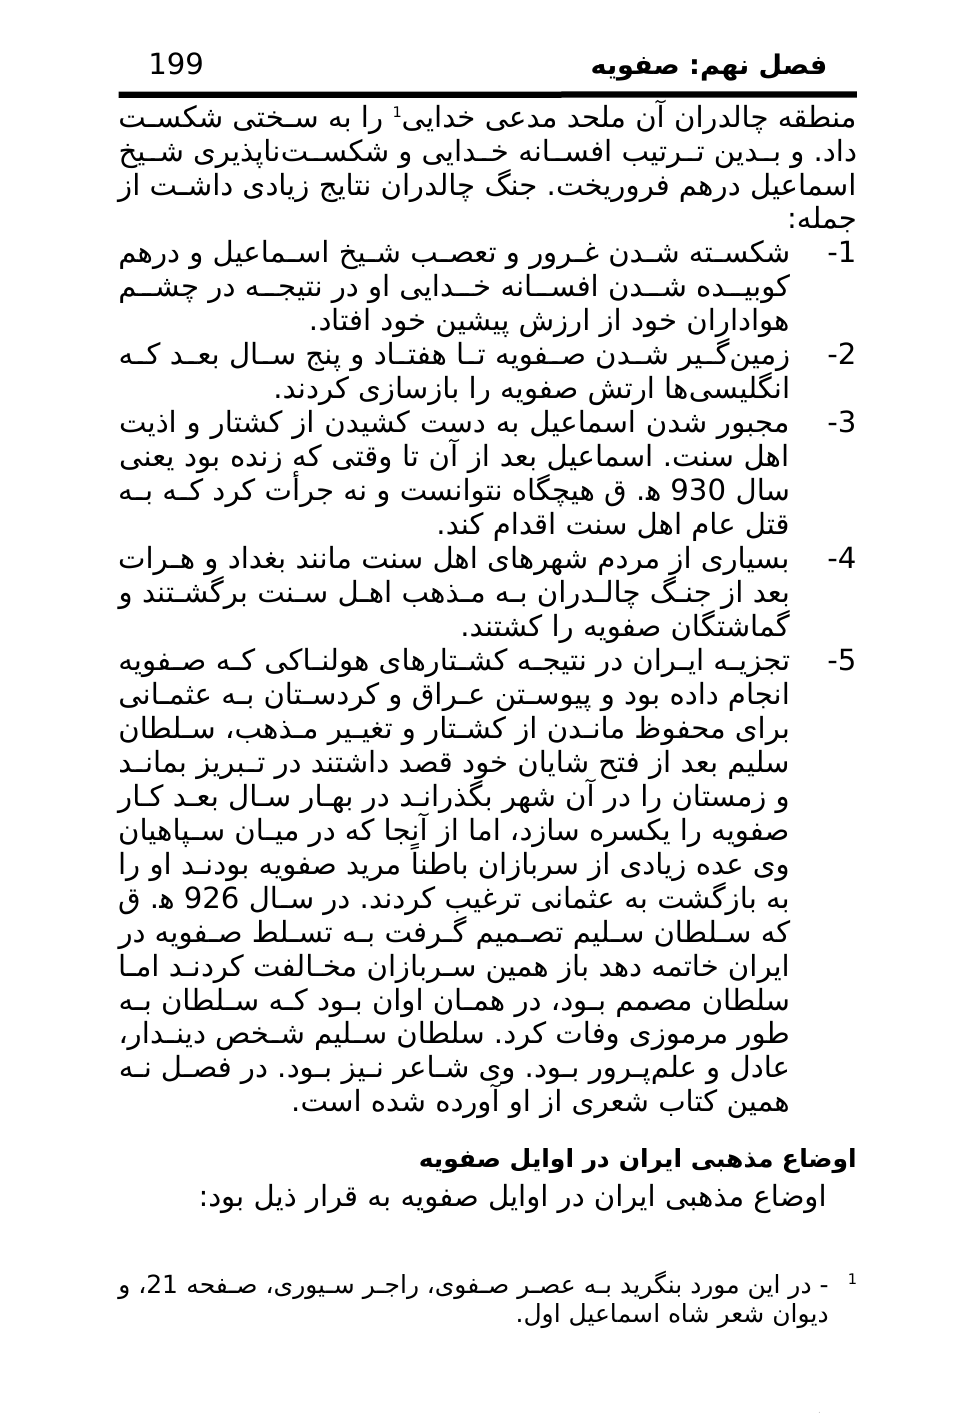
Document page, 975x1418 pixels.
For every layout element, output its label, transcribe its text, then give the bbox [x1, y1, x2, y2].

list بسیاری از مردم شهرهای اهل سنت مانند بغداد و هرات بعد از جنگ چالدران به مذهب اهل سنت برگشتند و گماشتگان صفویه را کشتند. [118, 541, 827, 643]
list مجبور شدن اسماعیل به دست کشیدن از کشتار و اذیت اهل سنت. اسماعیل بعد از آن تا وقتی که زنده بود یعنی سال 930 ه‍. ق هیچگاه نتوانست و نه جرأت کرد که به قتل عام اهل سنت اقدام کند. [118, 406, 827, 541]
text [118, 100, 857, 236]
text اوضاع مذهبی ایران در اوایل صفویه به قرار ذیل بود: [118, 1179, 857, 1213]
list زمین‌گیر شدن صفویه تا هفتاد و پنج سال بعد که انگلیسی‌ها ارتش صفویه را بازسازی کردند. [118, 338, 827, 406]
list شکسته شدن غرور و تعصب شیخ اسماعیل و درهم کوبیده شدن افسانه خدایی او در نتیجه در چشم هواداران خود از ارزش پیشین خود افتاد. [118, 236, 827, 338]
list تجزیه ایران در نتیجه کشتارهای هولناکی که صفویه انجام داده بود و پیوستن عراق و کردستان به عثمانی برای محفوظ ماندن از کشتار و تغییر مذهب، سلطان سلیم بعد از فتح شایان خود قصد داشتند در تبریز بماند و زمستان را در آن شهر بگذراند در بهار سال بعد کار صفویه را یکسره سازد، اما از آنجا که در میان سپاهیان وی عده زیادی از سربازان باطناً مرید صفویه بودند او را به بازگشت به عثمانی ترغیب کردند. در سال 926 ه‍. ق که سلطان سلیم تصمیم گرفت به تسلط صفویه در ایران خاتمه دهد باز همین سربازان مخالفت کردند اما سلطان مصمم بود، در همان اوان بود که سلطان به طور مرموزی وفات کرد. سلطان سلیم شخص دیندار، عادل و علم‌پرور بود. وی شاعر نیز بود. در فصل نه همین کتاب شعری از او آورده شده است. [118, 643, 827, 1119]
text اوضاع مذهبی ایران در اوایل صفویه [118, 1144, 857, 1173]
